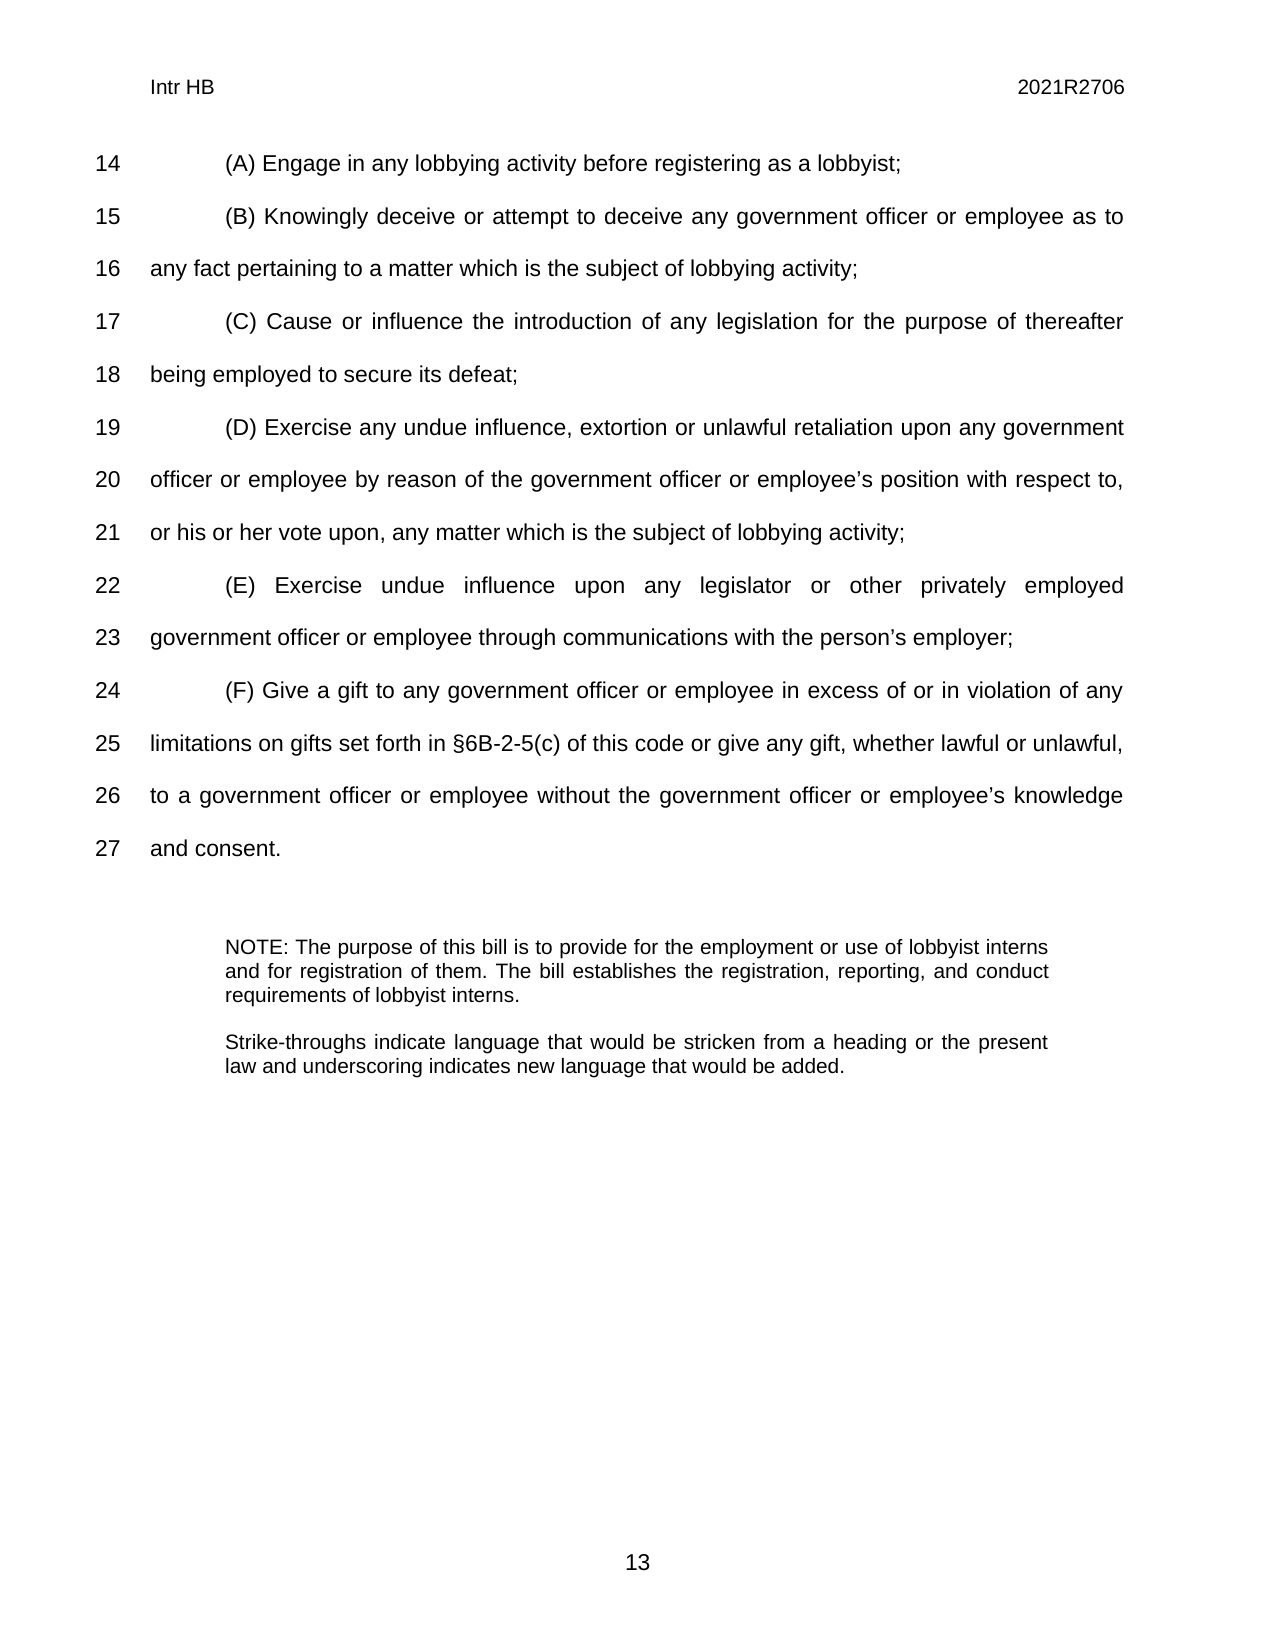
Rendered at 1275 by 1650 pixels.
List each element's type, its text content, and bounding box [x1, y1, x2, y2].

text (E) Exercise undue influence upon any legislator or other privately employed government officer or employee through communications with the person’s employer; [150, 572, 1125, 651]
text (C) Cause or influence the introduction of any legislation for the purpose of thereafter being employed to secure its defeat; [150, 308, 1125, 387]
text NOTE: The purpose of this bill is to provide for the employment or use of lobbyist interns and for registration of them. The bill establishes the registration, reporting, and conduct requirements of lobbyist interns. [225, 935, 1050, 1007]
text (D) Exercise any undue influence, extortion or unlawful retaliation upon any government officer or employee by reason of the government officer or employee’s position with respect to, or his or her vote upon, any matter which is the subject of lobbying activity; [150, 413, 1125, 545]
text (F) Give a gift to any government officer or employee in excess of or in violation of any limitations on gifts set forth in §6B-2-5(c) of this code or give any gift, whether lawful or unlawful, to a government officer or employee without the government officer or employee’s knowledge and consent. [150, 677, 1125, 862]
text Strike-throughs indicate language that would be stricken from a heading or the present law and underscoring indicates new language that would be added. [225, 1029, 1050, 1077]
text (B) Knowingly deceive or attempt to deceive any government officer or employee as to any fact pertaining to a matter which is the subject of lobbying activity; [150, 203, 1125, 282]
text (A) Engage in any lobbying activity before registering as a lobbyist; [150, 150, 1125, 176]
